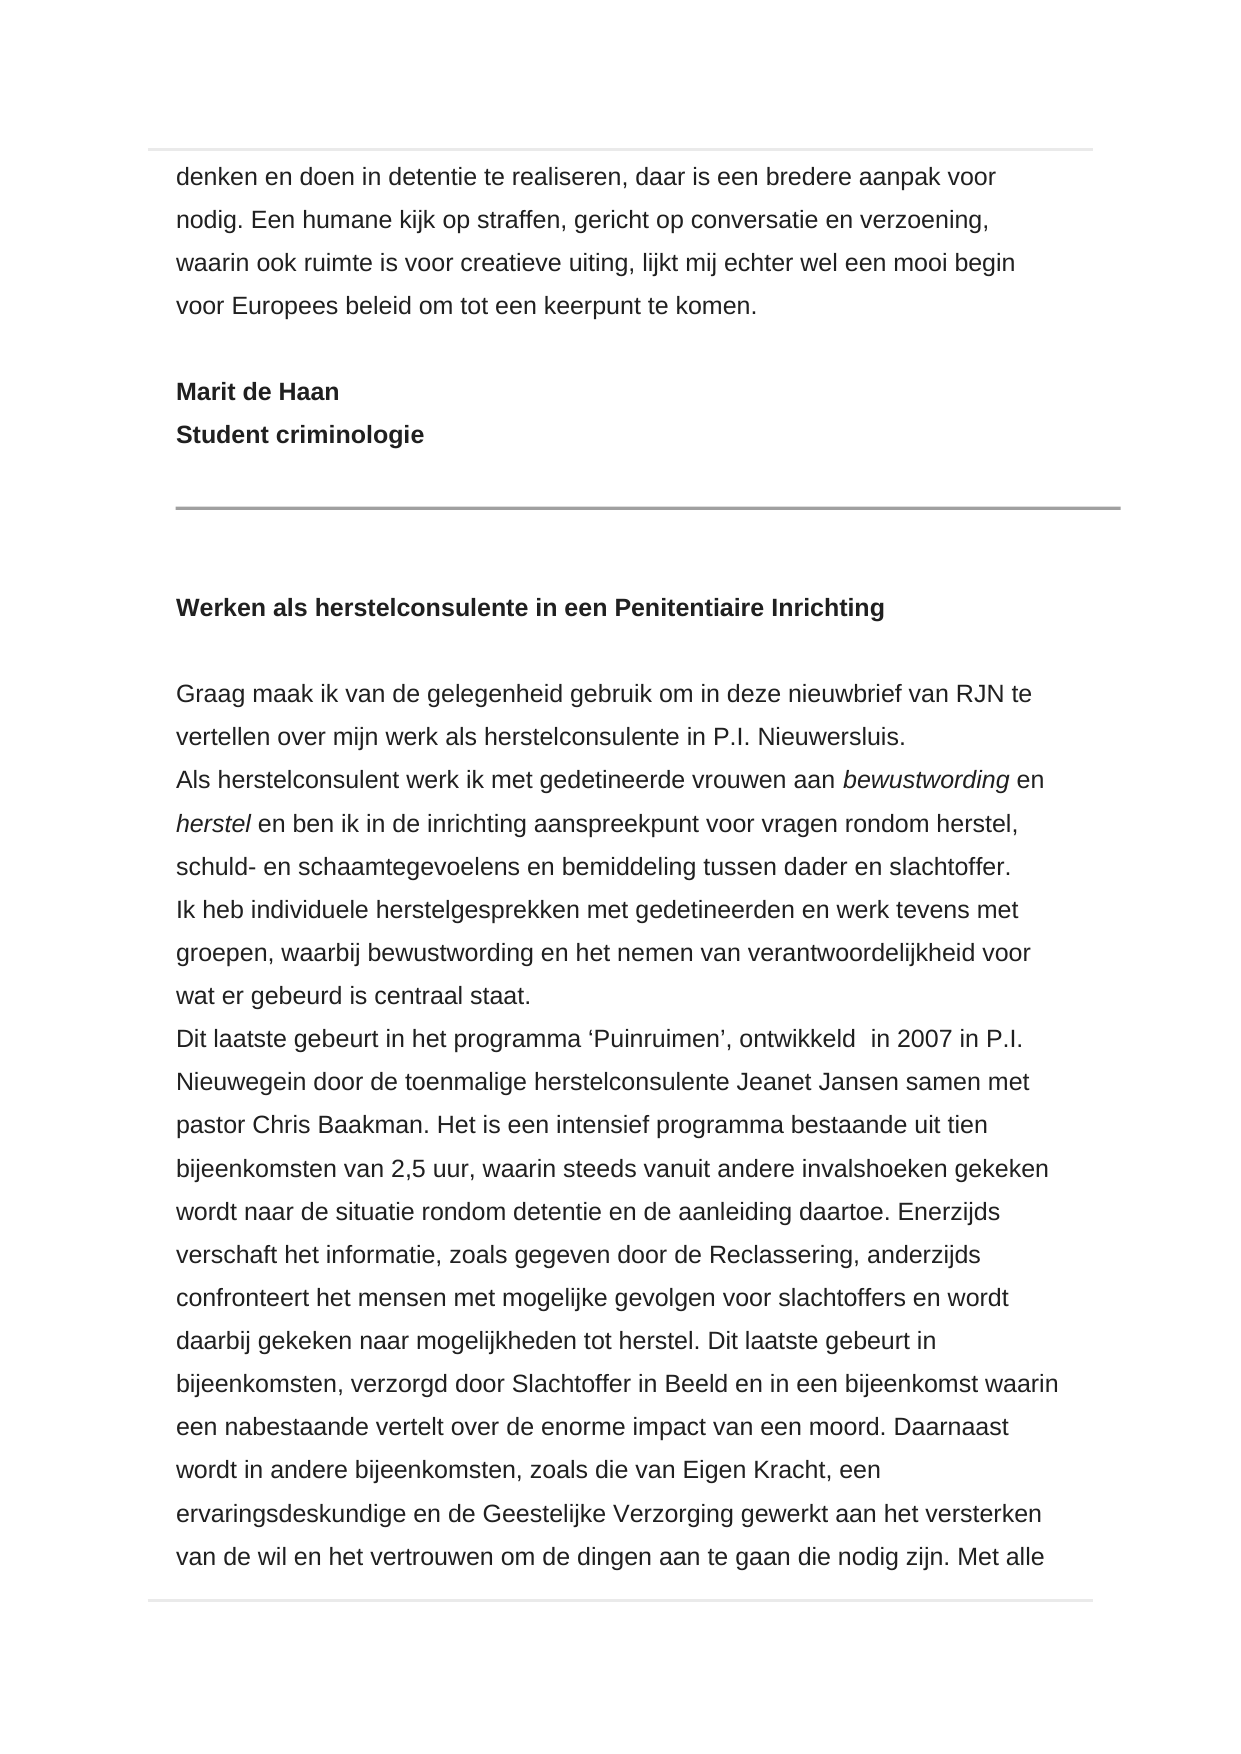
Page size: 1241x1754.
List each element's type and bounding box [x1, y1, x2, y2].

table_cell [148, 151, 1093, 1598]
